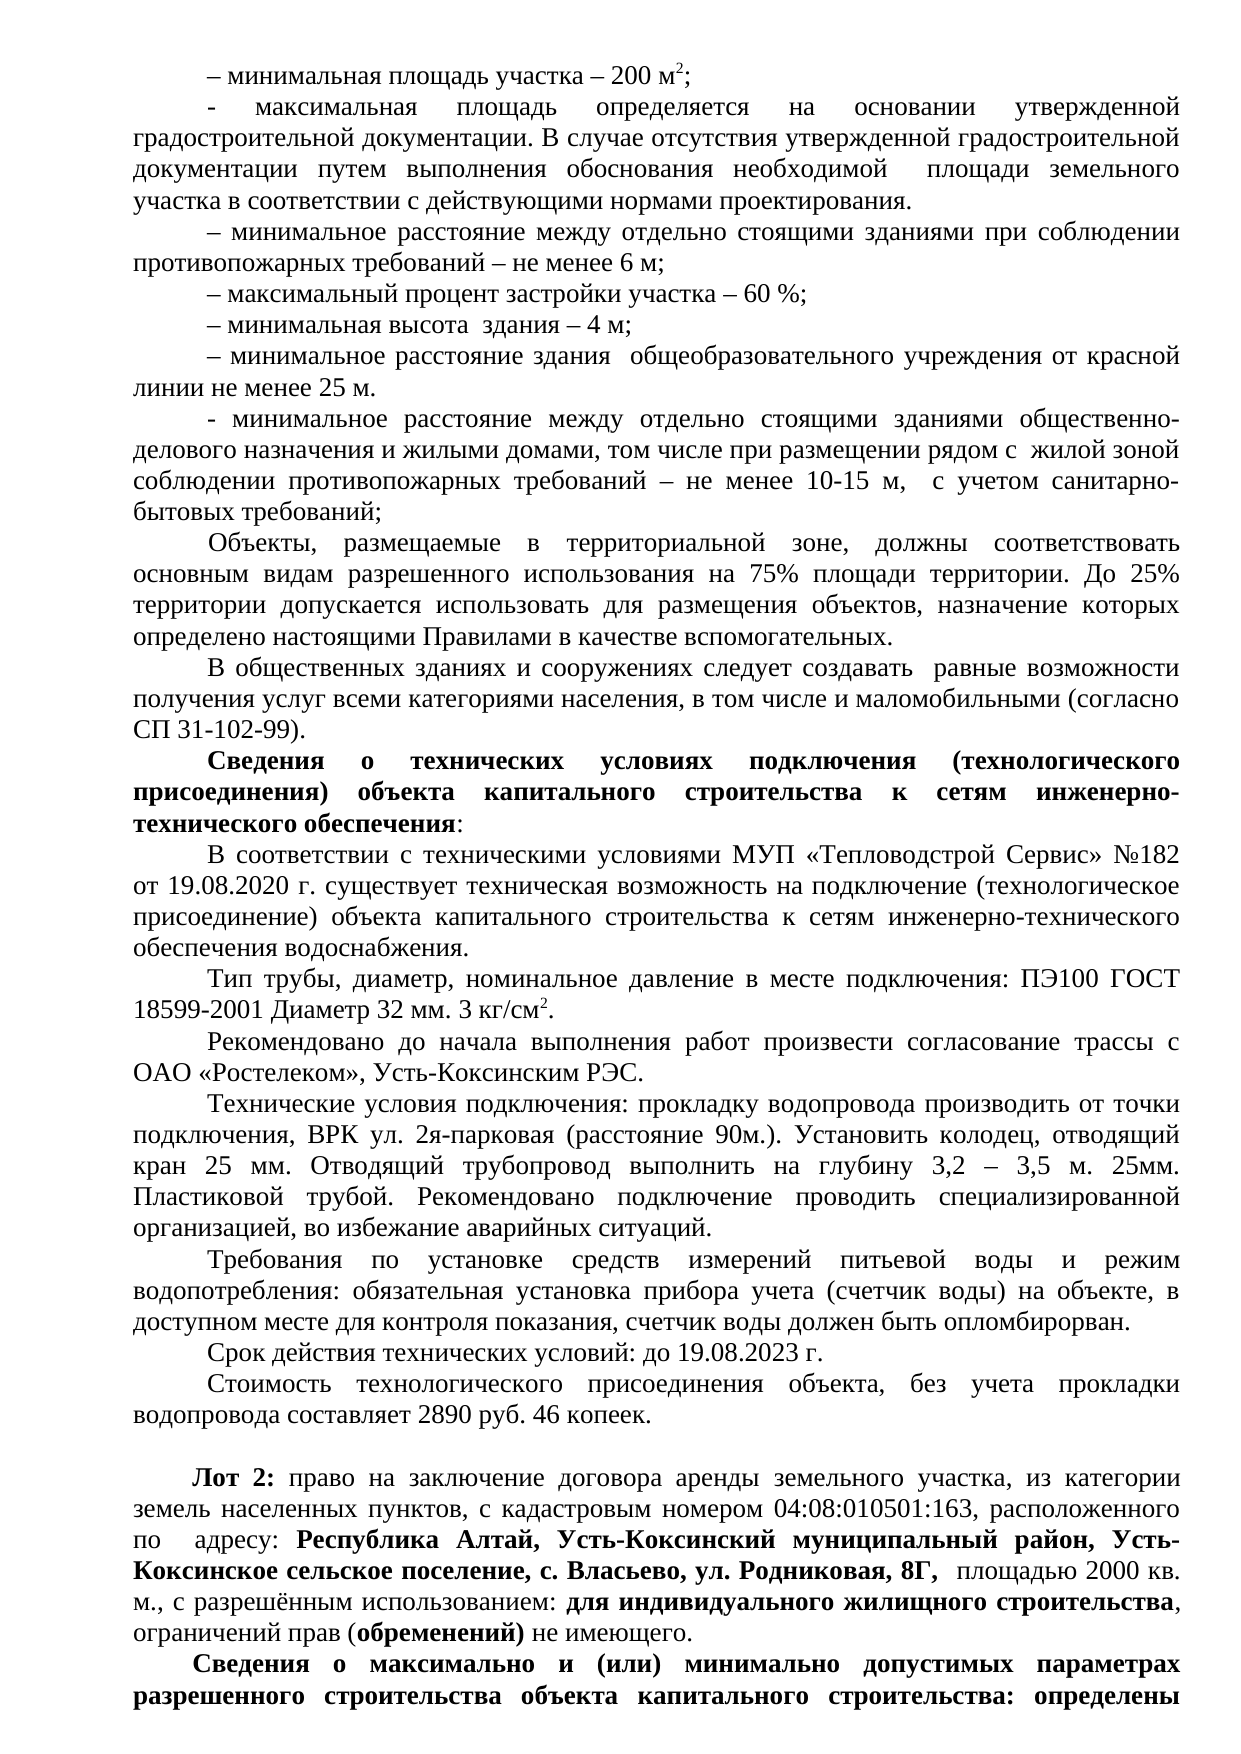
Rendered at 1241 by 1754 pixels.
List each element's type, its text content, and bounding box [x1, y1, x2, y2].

text – максимальный процент застройки участка – 60 %; [133, 277, 1181, 308]
text – минимальное расстояние между отдельно стоящими зданиями при соблюдении противопожарных требований – не менее ; [133, 215, 1181, 277]
text Требования по установке средств измерений питьевой воды и режим водопотребления: обязательная установка прибора учета (счетчик воды) на объекте, в доступном месте для контроля показания, счетчик воды должен быть опломбирорван. [133, 1243, 1181, 1336]
text Объекты, размещаемые в территориальной зоне, должны соответствовать основным видам разрешенного использования на 75% площади территории. До 25% территории допускается использовать для размещения объектов, назначение которых определено настоящими Правилами в качестве вспомогательных. [133, 526, 1181, 651]
text – минимальное расстояние здания общеобразовательного учреждения от красной линии не менее . [133, 339, 1181, 402]
text Стоимость технологического присоединения объекта, без учета прокладки водопровода составляет 2890 руб. 46 копеек. [133, 1367, 1181, 1429]
text Срок действия технических условий: до 19.08.2023 г. [133, 1336, 1181, 1367]
text Лот 2: право на заключение договора аренды земельного участка, из категории земель населенных пунктов, с кадастровым номером 04:08:010501:163, расположенного по адресу: Республика Алтай, Усть-Коксинский муниципальный район, Усть-Коксинское сельское поселение, с. Власьево, ул. Родниковая, 8Г, площадью 2000 кв. м., с разрешённым использованием: для индивидуального жилищного строительства, ограничений прав (обременений) не имеющего. [133, 1461, 1181, 1648]
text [133, 1648, 1181, 1710]
text – минимальная высота здания – ; [133, 308, 1181, 339]
text Тип трубы, диаметр, номинальное давление в месте подключения: ПЭ100 ГОСТ 18599-2001 Диаметр 32 мм. 3 кг/см2. [133, 962, 1181, 1025]
text В соответствии с техническими условиями МУП «Тепловодстрой Сервис» №182 от 19.08.2020 г. существует техническая возможность на подключение (технологическое присоединение) объекта капитального строительства к сетям инженерно-технического обеспечения водоснабжения. [133, 838, 1181, 962]
text – минимальная площадь участка – ; [133, 59, 1181, 90]
text В общественных зданиях и сооружениях следует создавать равные возможности получения услуг всеми категориями населения, в том числе и маломобильными (согласно СП 31-102-99). [133, 651, 1181, 744]
text Рекомендовано до начала выполнения работ произвести согласование трассы с ОАО «Ростелеком», Усть-Коксинским РЭС. [133, 1025, 1181, 1087]
text - минимальное расстояние между отдельно стоящими зданиями общественно-делового назначения и жилыми домами, том числе при размещении рядом с жилой зоной соблюдении противопожарных требований – не менее 10-, с учетом санитарно-бытовых требований; [133, 402, 1181, 526]
text Технические условия подключения: прокладку водопровода производить от точки подключения, ВРК ул. 2я-парковая (расстояние 90м.). Установить колодец, отводящий кран 25 мм. Отводящий трубопровод выполнить на глубину 3,2 – 3,5 м. 25мм. Пластиковой трубой. Рекомендовано подключение проводить специализированной организацией, во избежание аварийных ситуаций. [133, 1087, 1181, 1243]
text - максимальная площадь определяется на основании утвержденной градостроительной документации. В случае отсутствия утвержденной градостроительной документации путем выполнения обоснования необходимой площади земельного участка в соответствии с действующими нормами проектирования. [133, 90, 1181, 215]
text Сведения о технических условиях подключения (технологического присоединения) объекта капитального строительства к сетям инженерно-технического обеспечения: [133, 744, 1181, 838]
